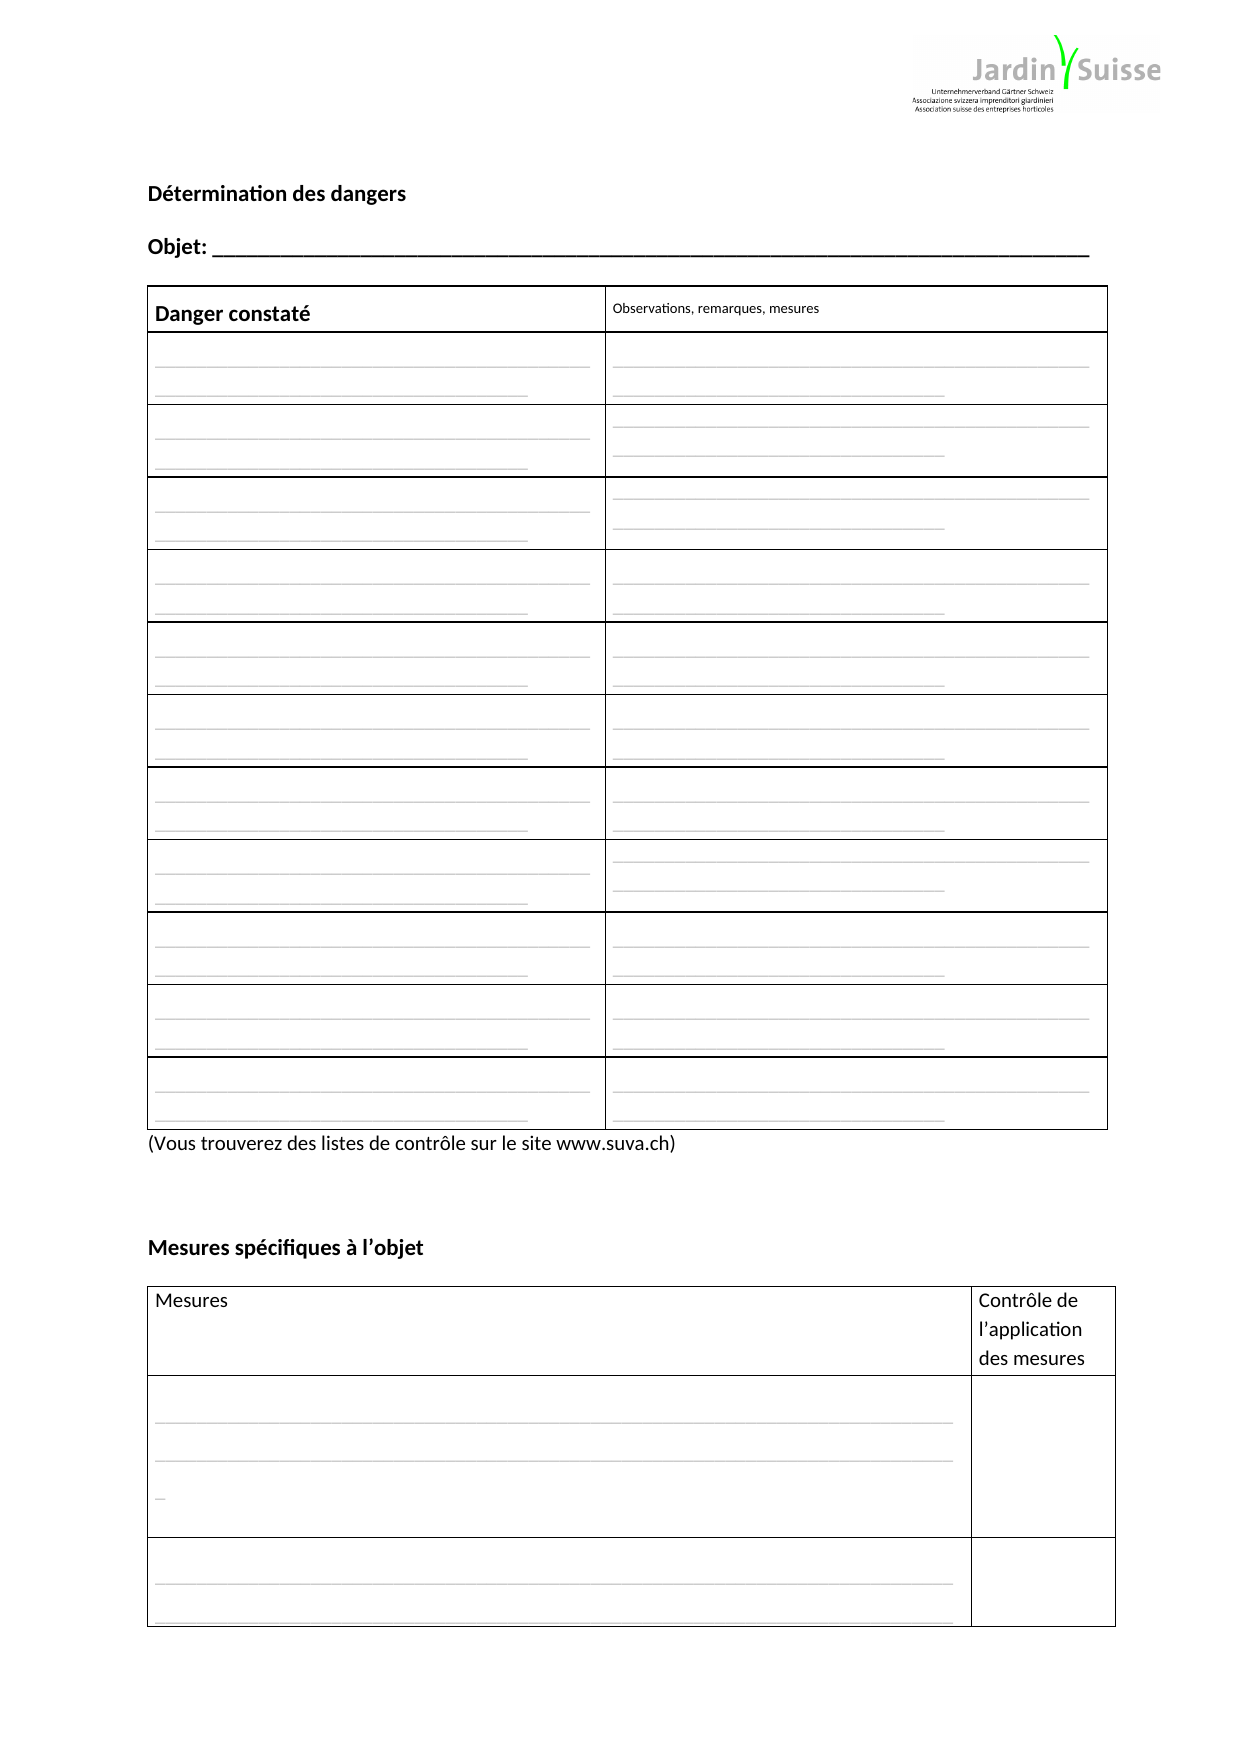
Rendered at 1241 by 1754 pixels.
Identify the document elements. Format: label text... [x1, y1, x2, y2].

table_cell ______________________________________________________________________________ [606, 550, 1107, 621]
table_cell ______________________________________________________________________________ [148, 913, 605, 984]
table_cell ______________________________________________________________________________ [148, 550, 605, 621]
table_cell ______________________________________________________________________________ [606, 985, 1107, 1056]
table_cell ______________________________________________________________________________ [606, 768, 1107, 839]
table_cell ______________________________________________________________________________ [148, 333, 605, 404]
table_cell ______________________________________________________________________________ [148, 985, 605, 1056]
table_cell ______________________________________________________________________________ [606, 840, 1107, 911]
text Objet: _____________________________________________________________________________ [148, 232, 1093, 260]
table_cell ______________________________________________________________________________ [606, 623, 1107, 694]
table_header Contrôle de l’application des mesures [972, 1287, 1115, 1375]
table_cell ______________________________________________________________________________ [606, 913, 1107, 984]
table_cell [972, 1376, 1115, 1537]
table_cell ______________________________________________________________________________ [148, 840, 605, 911]
table_cell ______________________________________________________________________________ [148, 623, 605, 694]
table_cell ______________________________________________________________________________ [148, 405, 605, 476]
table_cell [148, 1538, 971, 1626]
table_cell ______________________________________________________________________________ [148, 695, 605, 766]
table_cell ______________________________________________________________________________ [148, 1058, 605, 1129]
table_cell ______________________________________________________________________________ [606, 333, 1107, 404]
table_cell ______________________________________________________________________________ [148, 478, 605, 549]
table_cell ______________________________________________________________________________ [606, 695, 1107, 766]
table_cell [972, 1538, 1115, 1626]
table_cell ______________________________________________________________________________ [606, 1058, 1107, 1129]
table_cell ______________________________________________________________________________ [148, 768, 605, 839]
text Mesures spécifiques à l’objet [148, 1233, 1093, 1261]
table_cell ______________________________________________________________________________ [606, 478, 1107, 549]
table_cell ______________________________________________________________________________ [606, 405, 1107, 476]
text (Vous trouverez des listes de contrôle sur le site www.suva.ch) [148, 1130, 1093, 1156]
table_header Danger constaté [148, 287, 605, 331]
picture [912, 35, 1161, 113]
table_header Mesures [148, 1287, 971, 1375]
text Détermination des dangers [148, 179, 1093, 207]
table_header Observations, remarques, mesures [606, 287, 1107, 331]
